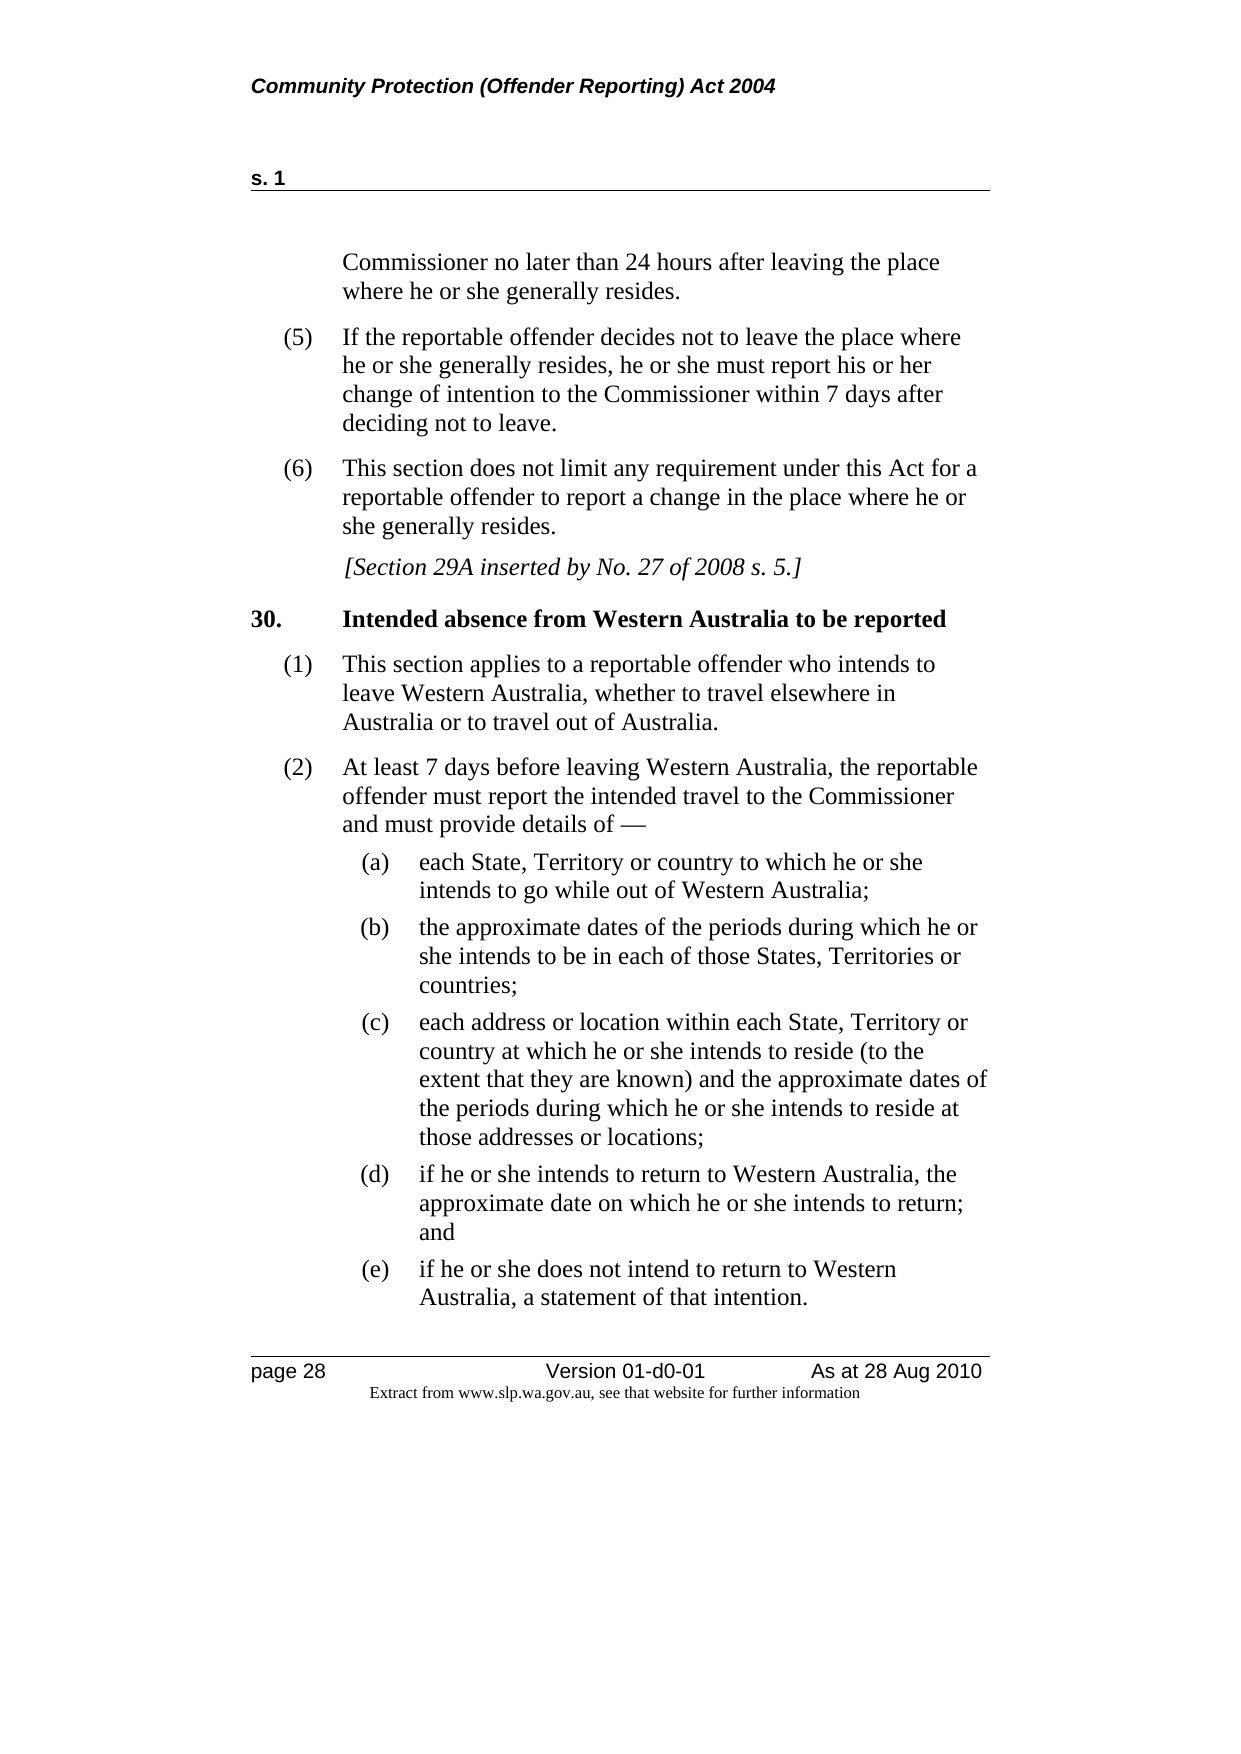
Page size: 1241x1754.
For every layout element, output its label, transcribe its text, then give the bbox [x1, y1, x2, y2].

text (e) if he or she does not intend to return to Western Australia, a statement of that intention. [251, 1254, 990, 1311]
text (c) each address or location within each State, Territory or country at which he or she intends to reside (to the extent that they are known) and the approximate dates of the periods during which he or she intends to reside at those addresses or locations; [251, 1007, 990, 1151]
text (6) This section does not limit any requirement under this Act for a reportable offender to report a change in the place where he or she generally resides. [251, 453, 990, 539]
text (5) If the reportable offender decides not to leave the place where he or she generally resides, he or she must report his or her change of intention to the Commissioner within 7 days after deciding not to leave. [251, 322, 990, 437]
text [251, 247, 990, 305]
text [Section 29A inserted by No. 27 of 2008 s. 5.] [251, 552, 990, 581]
text (2) At least 7 days before leaving Western Australia, the reportable offender must report the intended travel to the Commissioner and must provide details of — [251, 752, 990, 838]
text (1) This section applies to a reportable offender who intends to leave Western Australia, whether to travel elsewhere in Australia or to travel out of Australia. [251, 649, 990, 735]
text (a) each State, Territory or country to which he or she intends to go while out of Western Australia; [251, 847, 990, 904]
subtitle 30. Intended absence from Western Australia to be reported [251, 604, 990, 632]
text (b) the approximate dates of the periods during which he or she intends to be in each of those States, Territories or countries; [251, 912, 990, 999]
text (d) if he or she intends to return to Western Australia, the approximate date on which he or she intends to return; and [251, 1159, 990, 1245]
